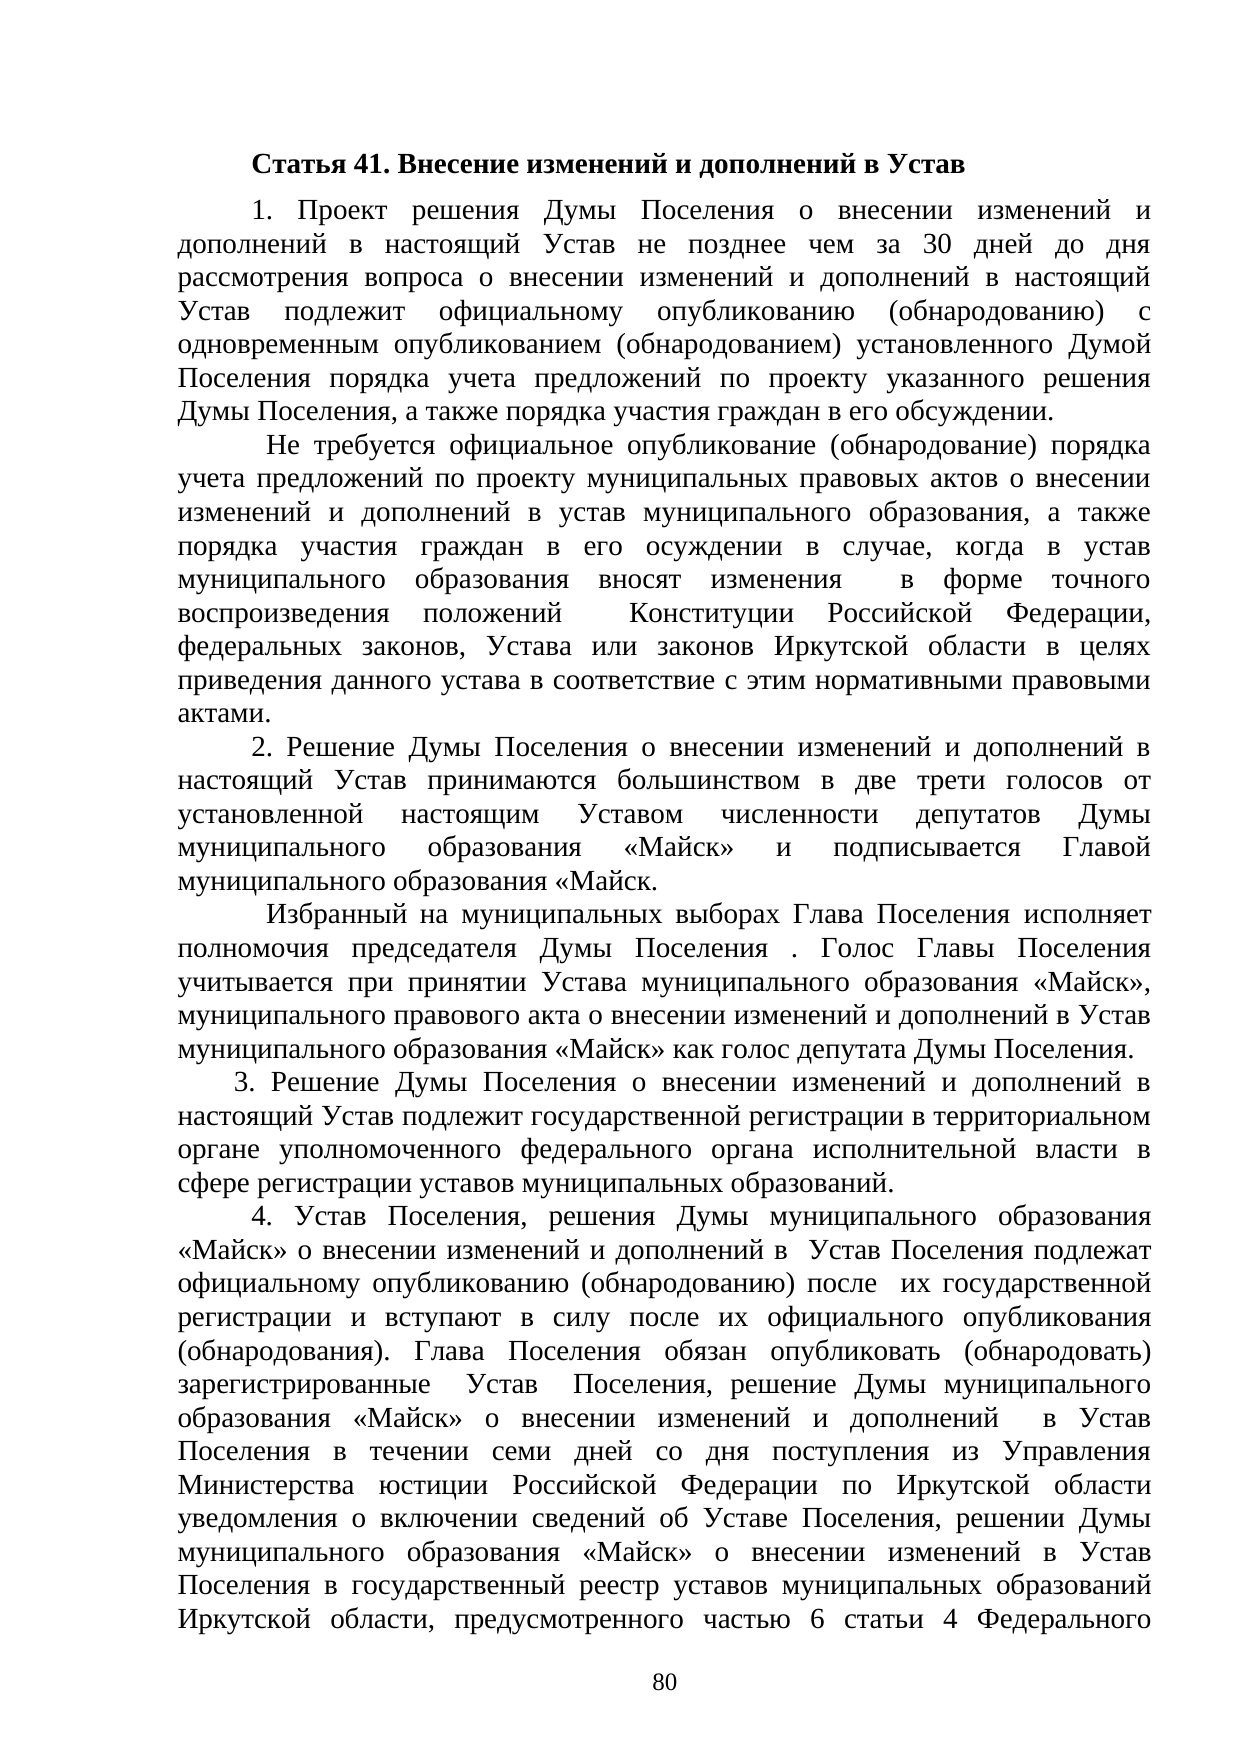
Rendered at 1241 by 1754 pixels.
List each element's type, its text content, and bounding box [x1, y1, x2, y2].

text Избранный на муниципальных выборах Глава Поселения исполняет полномочия председателя Думы Поселения . Голос Главы Поселения учитывается при принятии Устава муниципального образования «Майск», муниципального правового акта о внесении изменений и дополнений в Устав муниципального образования «Майск» как голос депутата Думы Поселения. [177, 897, 1152, 1064]
text 2. Решение Думы Поселения о внесении изменений и дополнений в настоящий Устав принимаются большинством в две трети голосов от установленной настоящим Уставом численности депутатов Думы муниципального образования «Майск» и подписывается Главой муниципального образования «Майск. [177, 729, 1152, 897]
text Не требуется официальное опубликование (обнародование) порядка учета предложений по проекту муниципальных правовых актов о внесении изменений и дополнений в устав муниципального образования, а также порядка участия граждан в его осуждении в случае, когда в устав муниципального образования вносят изменения в форме точного воспроизведения положений Конституции Российской Федерации, федеральных законов, Устава или законов Иркутской области в целях приведения данного устава в соответствие с этим нормативными правовыми актами. [177, 427, 1152, 729]
text Статья 41. Внесение изменений и дополнений в Устав [177, 146, 1152, 180]
text 1. Проект решения Думы Поселения о внесении изменений и дополнений в настоящий Устав не позднее чем за 30 дней до дня рассмотрения вопроса о внесении изменений и дополнений в настоящий Устав подлежит официальному опубликованию (обнародованию) с одновременным опубликованием (обнародованием) установленного Думой Поселения порядка учета предложений по проекту указанного решения Думы Поселения, а также порядка участия граждан в его обсуждении. [177, 192, 1152, 427]
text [177, 1198, 1152, 1634]
text 3. Решение Думы Поселения о внесении изменений и дополнений в настоящий Устав подлежит государственной регистрации в территориальном органе уполномоченного федерального органа исполнительной власти в сфере регистрации уставов муниципальных образований. [177, 1064, 1152, 1198]
